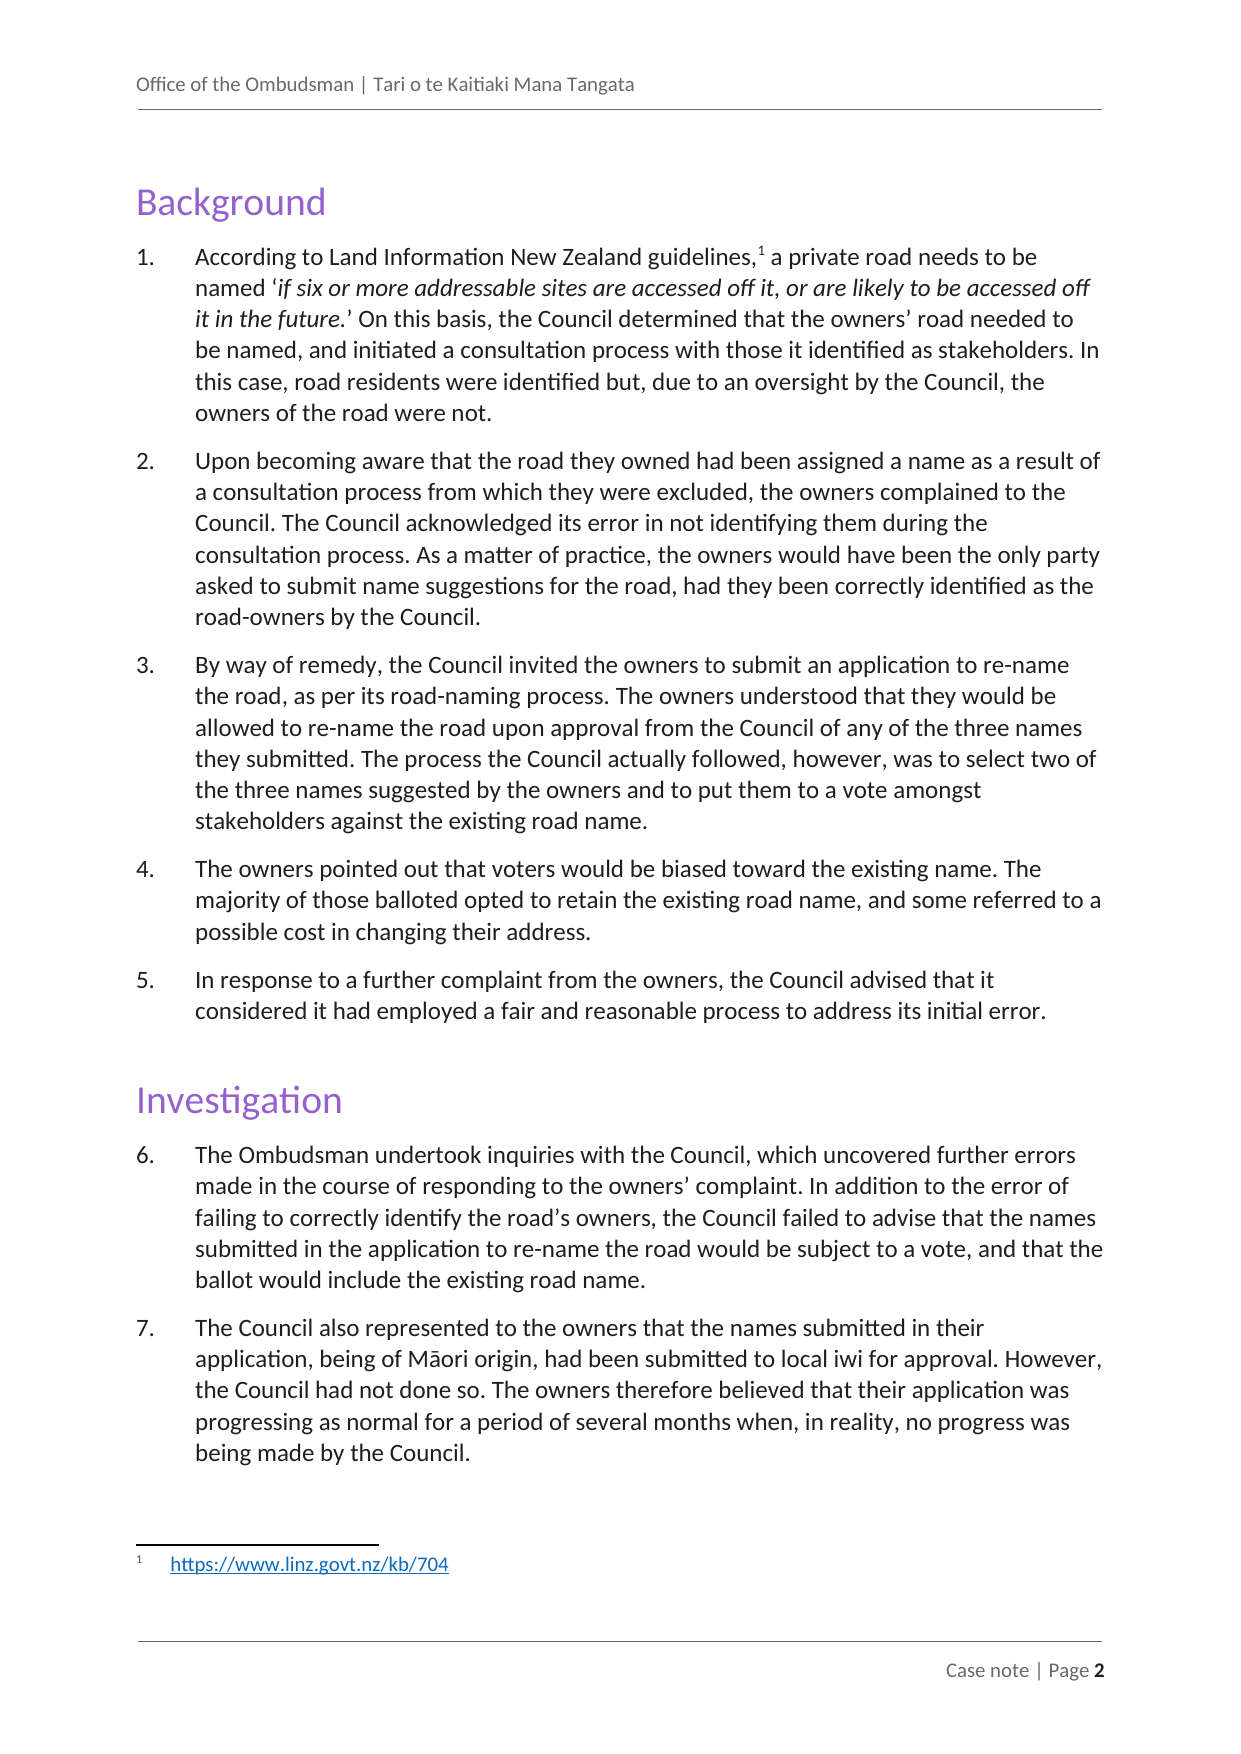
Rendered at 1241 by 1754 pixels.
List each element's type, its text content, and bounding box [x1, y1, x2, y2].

text Upon becoming aware that the road they owned had been assigned a name as a result of a consultation process from which they were excluded, the owners complained to the Council. The Council acknowledged its error in not identifying them during the consultation process. As a matter of practice, the owners would have been the only party asked to submit name suggestions for the road, had they been correctly identified as the road-owners by the Council. [136, 444, 1104, 632]
subtitle Investigation [136, 1076, 1104, 1124]
text By way of remedy, the Council invited the owners to submit an application to re-name the road, as per its road-naming process. The owners understood that they would be allowed to re-name the road upon approval from the Council of any of the three names they submitted. The process the Council actually followed, however, was to select two of the three names suggested by the owners and to put them to a vote amongst stakeholders against the existing road name. [136, 648, 1104, 836]
subtitle Background [136, 177, 1104, 226]
text In response to a further complaint from the owners, the Council advised that it considered it had employed a fair and reasonable process to address its initial error. [136, 963, 1104, 1026]
text The owners pointed out that voters would be biased toward the existing name. The majority of those balloted opted to retain the existing road name, and some referred to a possible cost in changing their address. [136, 853, 1104, 946]
text The Council also represented to the owners that the names submitted in their application, being of Māori origin, had been submitted to local iwi for approval. However, the Council had not done so. The owners therefore believed that their application was progressing as normal for a period of several months when, in reality, no progress was being made by the Council. [136, 1311, 1104, 1468]
text The Ombudsman undertook inquiries with the Council, which uncovered further errors made in the course of responding to the owners’ complaint. In addition to the error of failing to correctly identify the road’s owners, the Council failed to advise that the names submitted in the application to re-name the road would be subject to a vote, and that the ballot would include the existing road name. [136, 1138, 1104, 1295]
text According to Land Information New Zealand guidelines, a private road needs to be named ‘if six or more addressable sites are accessed off it, or are likely to be accessed off it in the future.’ On this basis, the Council determined that the owners’ road needed to be named, and initiated a consultation process with those it identified as stakeholders. In this case, road residents were identified but, due to an oversight by the Council, the owners of the road were not. [136, 240, 1104, 428]
